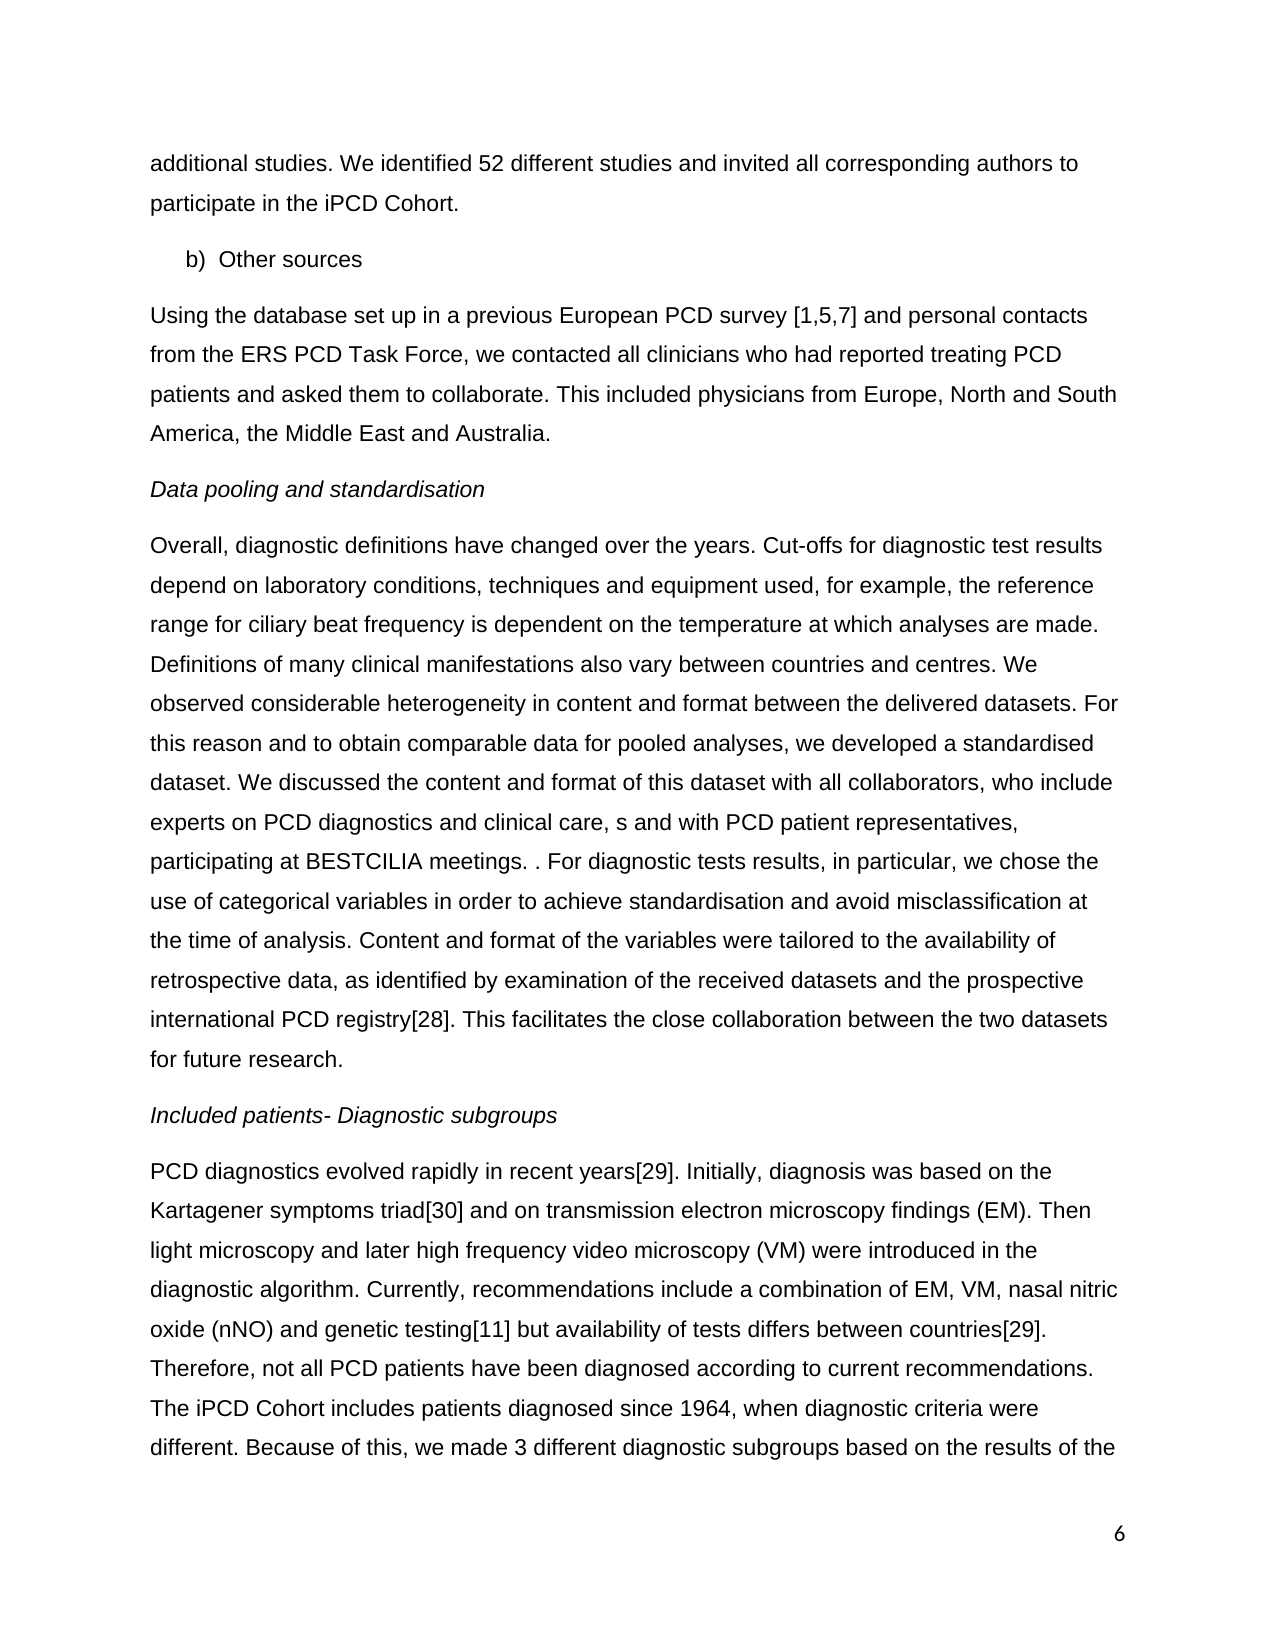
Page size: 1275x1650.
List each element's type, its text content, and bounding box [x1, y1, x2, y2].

text Data pooling and standardisation [150, 476, 1125, 503]
text Included patients- Diagnostic subgroups [150, 1102, 1125, 1128]
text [150, 1158, 1125, 1461]
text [150, 150, 1125, 216]
text Using the database set up in a previous European PCD survey [1,5,7] and personal contacts from the ERS PCD Task Force, we contacted all clinicians who had reported treating PCD patients and asked them to collaborate. This included physicians from Europe, North and South America, the Middle East and Australia. [150, 302, 1125, 447]
text Overall, diagnostic definitions have changed over the years. Cut-offs for diagnostic test results depend on laboratory conditions, techniques and equipment used, for example, the reference range for ciliary beat frequency is dependent on the temperature at which analyses are made. Definitions of many clinical manifestations also vary between countries and centres. We observed considerable heterogeneity in content and format between the delivered datasets. For this reason and to obtain comparable data for pooled analyses, we developed a standardised dataset. We discussed the content and format of this dataset with all collaborators, who include experts on PCD diagnostics and clinical care, s and with PCD patient representatives, participating at BESTCILIA meetings. . For diagnostic tests results, in particular, we chose the use of categorical variables in order to achieve standardisation and avoid misclassification at the time of analysis. Content and format of the variables were tailored to the availability of retrospective data, as identified by examination of the received datasets and the prospective international PCD registry[28]. This facilitates the close collaboration between the two datasets for future research. [150, 532, 1125, 1072]
text b) Other sources [150, 246, 1125, 272]
